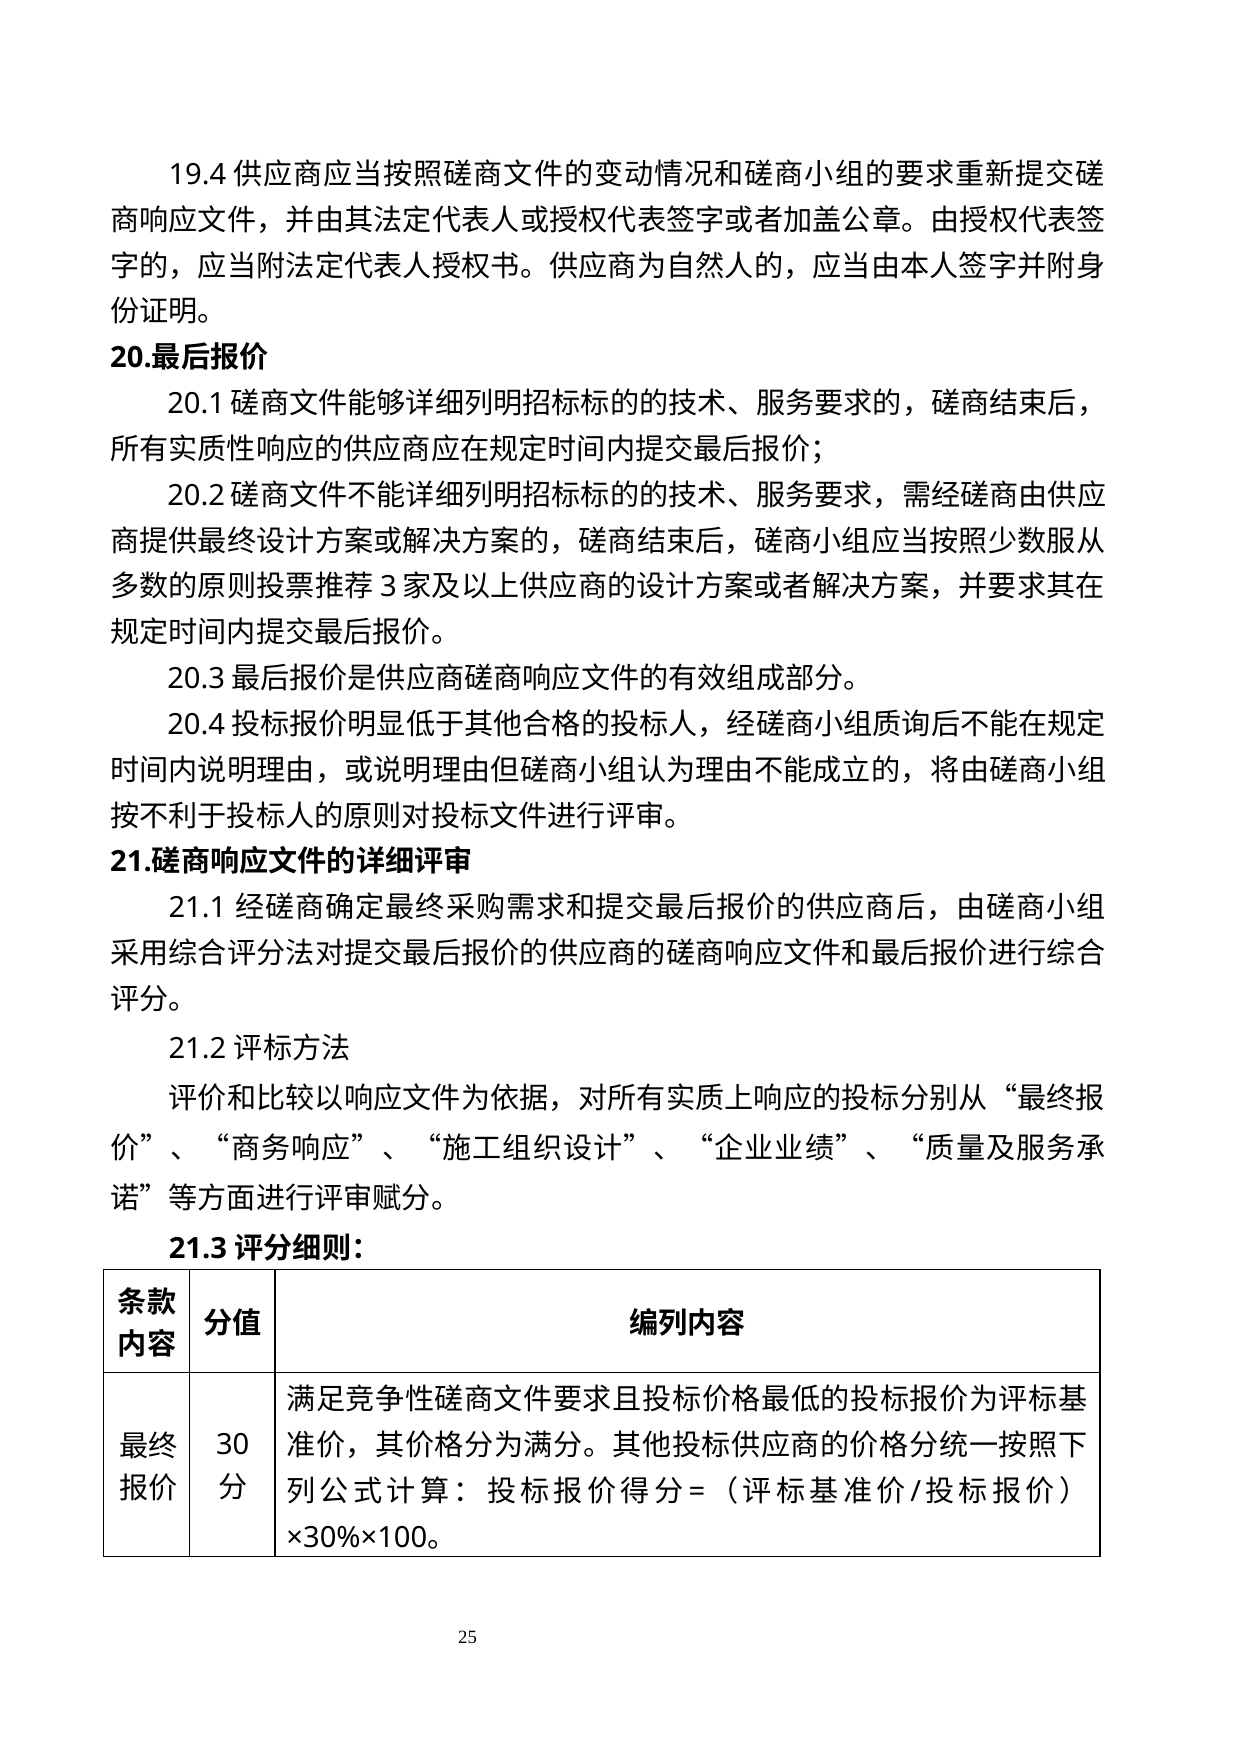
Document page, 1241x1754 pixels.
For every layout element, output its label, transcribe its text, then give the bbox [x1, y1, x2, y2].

text 20.最后报价 [110, 331, 1106, 377]
text 20.1磋商文件能够详细列明招标标的的技术、服务要求的，磋商结束后，所有实质性响应的供应商应在规定时间内提交最后报价； [110, 377, 1106, 468]
text 评价和比较以响应文件为依据，对所有实质上响应的投标分别从“最终报价”、“商务响应”、“施工组织设计”、“企业业绩”、“质量及服务承诺”等方面进行评审赋分。 [110, 1068, 1106, 1218]
text 20.2磋商文件不能详细列明招标标的的技术、服务要求，需经磋商由供应商提供最终设计方案或解决方案的，磋商结束后，磋商小组应当按照少数服从多数的原则投票推荐3家及以上供应商的设计方案或者解决方案，并要求其在规定时间内提交最后报价。 [110, 468, 1106, 652]
table_cell 最终 报价 [104, 1373, 189, 1556]
text 21.1 经磋商确定最终采购需求和提交最后报价的供应商后，由磋商小组采用综合评分法对提交最后报价的供应商的磋商响应文件和最后报价进行综合评分。 [110, 881, 1106, 1018]
text 21.3 评分细则： [110, 1218, 1106, 1268]
text 20.4投标报价明显低于其他合格的投标人，经磋商小组质询后不能在规定时间内说明理由，或说明理由但磋商小组认为理由不能成立的，将由磋商小组按不利于投标人的原则对投标文件进行评审。 [110, 698, 1106, 835]
text 19.4供应商应当按照磋商文件的变动情况和磋商小组的要求重新提交磋商响应文件，并由其法定代表人或授权代表签字或者加盖公章。由授权代表签字的，应当附法定代表人授权书。供应商为自然人的，应当由本人签字并附身份证明。 [110, 148, 1106, 331]
table_header 条款 内容 [104, 1270, 189, 1372]
table_cell 满足竞争性磋商文件要求且投标价格最低的投标报价为评标基准价，其价格分为满分。其他投标供应商的价格分统一按照下列公式计算：投标报价得分=（评标基准价/投标报价）×30%×100。 [276, 1373, 1099, 1556]
table_header 分值 [190, 1270, 274, 1372]
text 20.3最后报价是供应商磋商响应文件的有效组成部分。 [110, 652, 1106, 698]
table_header 编列内容 [276, 1270, 1099, 1372]
text 21.2 评标方法 [110, 1018, 1106, 1068]
text 21.磋商响应文件的详细评审 [110, 835, 1106, 881]
table_cell 30分 [190, 1373, 274, 1556]
